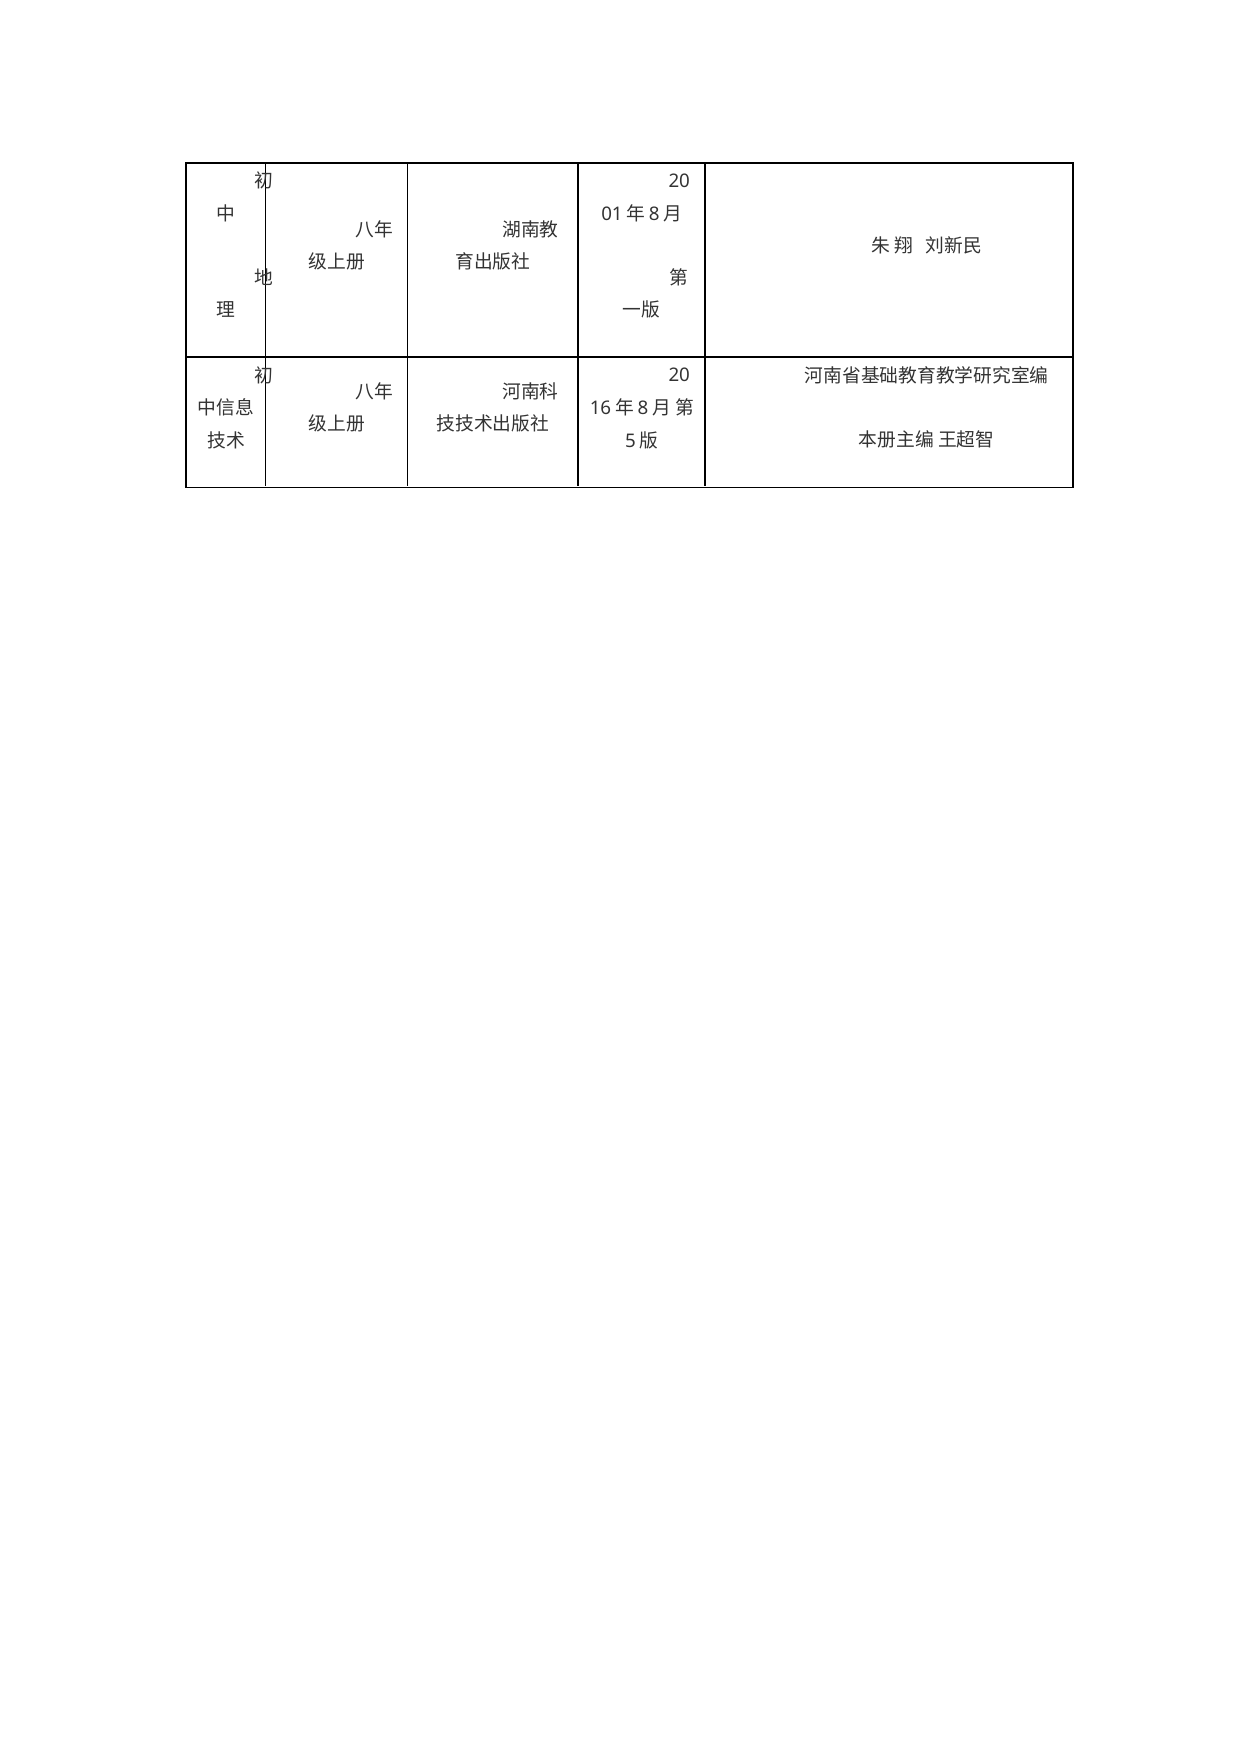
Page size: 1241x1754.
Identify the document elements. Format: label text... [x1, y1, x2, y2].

table_cell 八年级上册 [266, 164, 407, 356]
table_cell 朱 翔 刘新民 [706, 164, 1072, 356]
table_cell 河南省基础教育教学研究室编 本册主编 王超智 [706, 358, 1072, 486]
table_cell 2016年8月 第5版 [579, 358, 704, 486]
table_cell 河南科技技术出版社 [408, 358, 577, 486]
table_cell 湖南教育出版社 [408, 164, 577, 356]
table_cell 八年级上册 [266, 358, 407, 486]
table_cell 初中 地理 [187, 164, 265, 356]
table_cell 初中信息技术 [187, 358, 265, 486]
table_cell 2001年8月 第一版 [579, 164, 704, 356]
